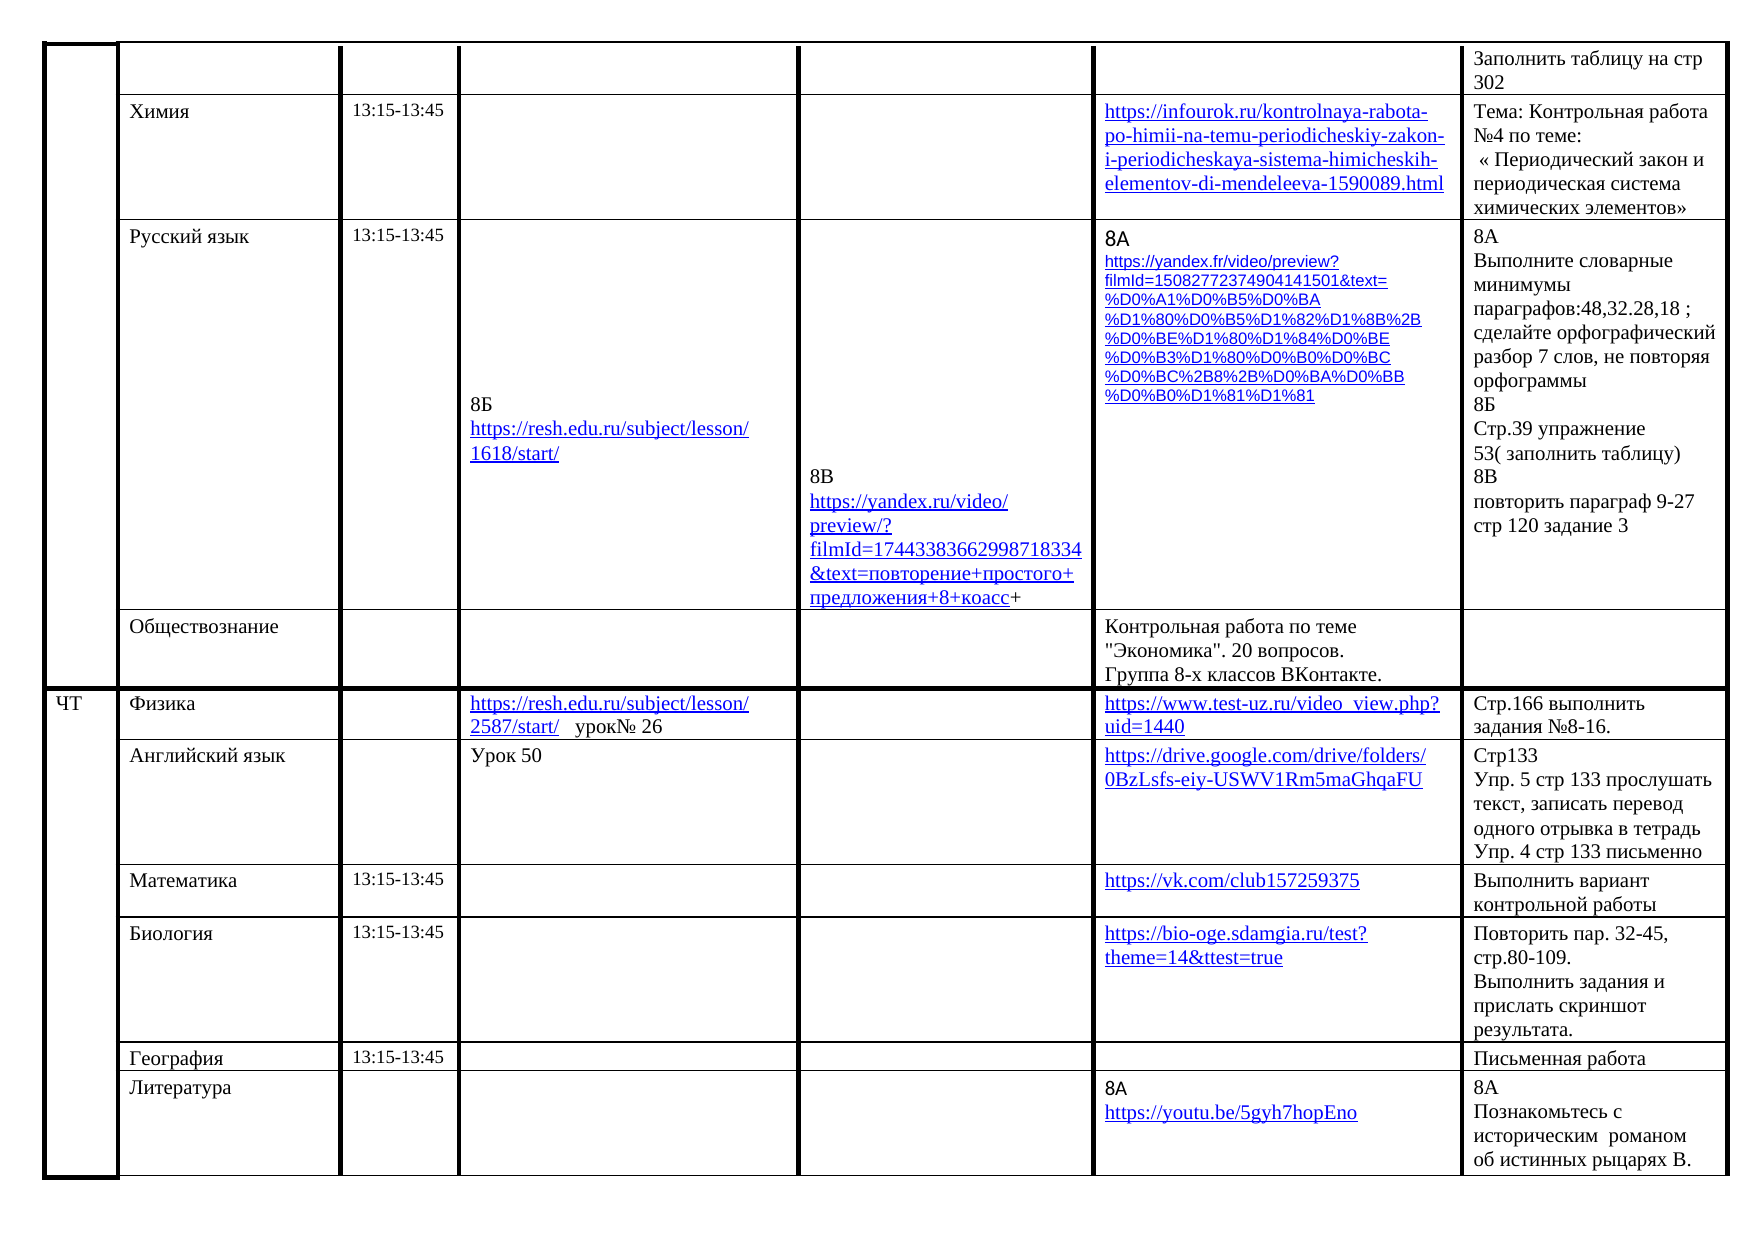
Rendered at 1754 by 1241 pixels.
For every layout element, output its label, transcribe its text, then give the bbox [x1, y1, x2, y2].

table_cell [1096, 1043, 1460, 1070]
table_cell 8А Выполните словарные минимумы параграфов:48,32.28,18 ; сделайте орфографический разбор 7 слов, не повторяя орфограммы 8Б Стр.39 упражнение 53( заполнить таблицу) 8В повторить параграф 9-27 стр 120 задание 3 [1464, 220, 1725, 609]
table_cell Урок 50 [461, 740, 796, 863]
table_cell [801, 610, 1091, 686]
table_cell Обществознание [120, 610, 338, 686]
table_cell Стр133 Упр. 5 стр 133 прослушать текст, записать перевод одного отрывка в тетрадь Упр. 4 стр 133 письменно [1464, 740, 1725, 863]
table_cell https://vk.com/club157259375 [1096, 865, 1460, 916]
table_cell [461, 95, 796, 219]
table_cell https://bio-oge.sdamgia.ru/test?theme=14&ttest=true [1096, 918, 1460, 1041]
table_cell Повторить пар. 32-45, стр.80-109. Выполнить задания и прислать скриншот результата. [1464, 918, 1725, 1041]
table_cell [801, 1071, 1091, 1175]
table_cell [461, 610, 796, 686]
table_cell Письменная работа [1464, 1043, 1725, 1070]
table_cell [801, 95, 1091, 219]
table_cell Контрольная работа по теме "Экономика". 20 вопросов. Группа 8-х классов ВКонтакте. [1096, 610, 1460, 686]
table_cell Тема: Контрольная работа №4 по теме: « Периодический закон и периодическая система химических элементов» [1464, 95, 1725, 219]
table_cell [461, 918, 796, 1041]
table_cell [459, 43, 798, 94]
table_cell 8В https://yandex.ru/video/preview/?filmId=17443383662998718334&text=повторение+простого+предложения+8+коасс+ [801, 220, 1091, 609]
table_cell 8А https://yandex.fr/video/preview?filmId=15082772374904141501&text=%D0%A1%D0%B5%D0%BA%D1%80%D0%B5%D1%82%D1%8B%2B%D0%BE%D1%80%D1%84%D0%BE%D0%B3%D1%80%D0%B0%D0%BC%D0%BC%2B8%2B%D0%BA%D0%BB%D0%B0%D1%81%D1%81 [1096, 220, 1460, 609]
table_cell [343, 610, 457, 686]
table_cell [341, 43, 459, 94]
table_cell 13:15-13:45 [343, 95, 457, 219]
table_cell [1464, 1071, 1725, 1175]
table_cell Литература [120, 1071, 338, 1175]
table_cell 13:15-13:45 [343, 865, 457, 916]
table_cell [461, 1043, 796, 1070]
table_cell [1464, 610, 1725, 686]
table_cell Русский язык [120, 220, 338, 609]
table_cell https://www.test-uz.ru/video_view.php?uid=1440 [1096, 691, 1460, 738]
table_cell Математика [120, 865, 338, 916]
table_cell 13:15-13:45 [343, 1043, 457, 1070]
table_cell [1096, 1071, 1460, 1175]
table_cell Английский язык [120, 740, 338, 863]
table_cell География [120, 1043, 338, 1070]
table_cell [798, 43, 1093, 94]
table_cell [343, 1071, 457, 1175]
table_cell [801, 740, 1091, 863]
table_cell https://resh.edu.ru/subject/lesson/2587/start/ урок№ 26 [461, 691, 796, 738]
table_cell 13:15-13:45 [343, 918, 457, 1041]
table_cell [801, 865, 1091, 916]
table_cell [801, 691, 1091, 738]
table_cell Биология [120, 918, 338, 1041]
table_cell 8Б https://resh.edu.ru/subject/lesson/1618/start/ [461, 220, 796, 609]
table_cell [461, 865, 796, 916]
table_cell ЧТ [47, 691, 116, 1175]
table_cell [1462, 43, 1725, 94]
table_cell https://infourok.ru/kontrolnaya-rabota-po-himii-na-temu-periodicheskiy-zakon-i-periodicheskaya-sistema-himicheskih-elementov-di-mendeleeva-1590089.html [1096, 95, 1460, 219]
table_cell [1093, 43, 1462, 94]
table_cell Выполнить вариант контрольной работы [1464, 865, 1725, 916]
table_cell Физика [120, 691, 338, 738]
table_cell [801, 1043, 1091, 1070]
table_cell Стр.166 выполнить задания №8-16. [1464, 691, 1725, 738]
table_cell 13:15-13:45 [343, 220, 457, 609]
table_cell История [120, 43, 341, 94]
table_cell Химия [120, 95, 338, 219]
table_cell [801, 918, 1091, 1041]
table_cell [343, 740, 457, 863]
table_cell https://drive.google.com/drive/folders/0BzLsfs-eiy-USWV1Rm5maGhqaFU [1096, 740, 1460, 863]
table_cell [343, 691, 457, 738]
table_cell [461, 1071, 796, 1175]
